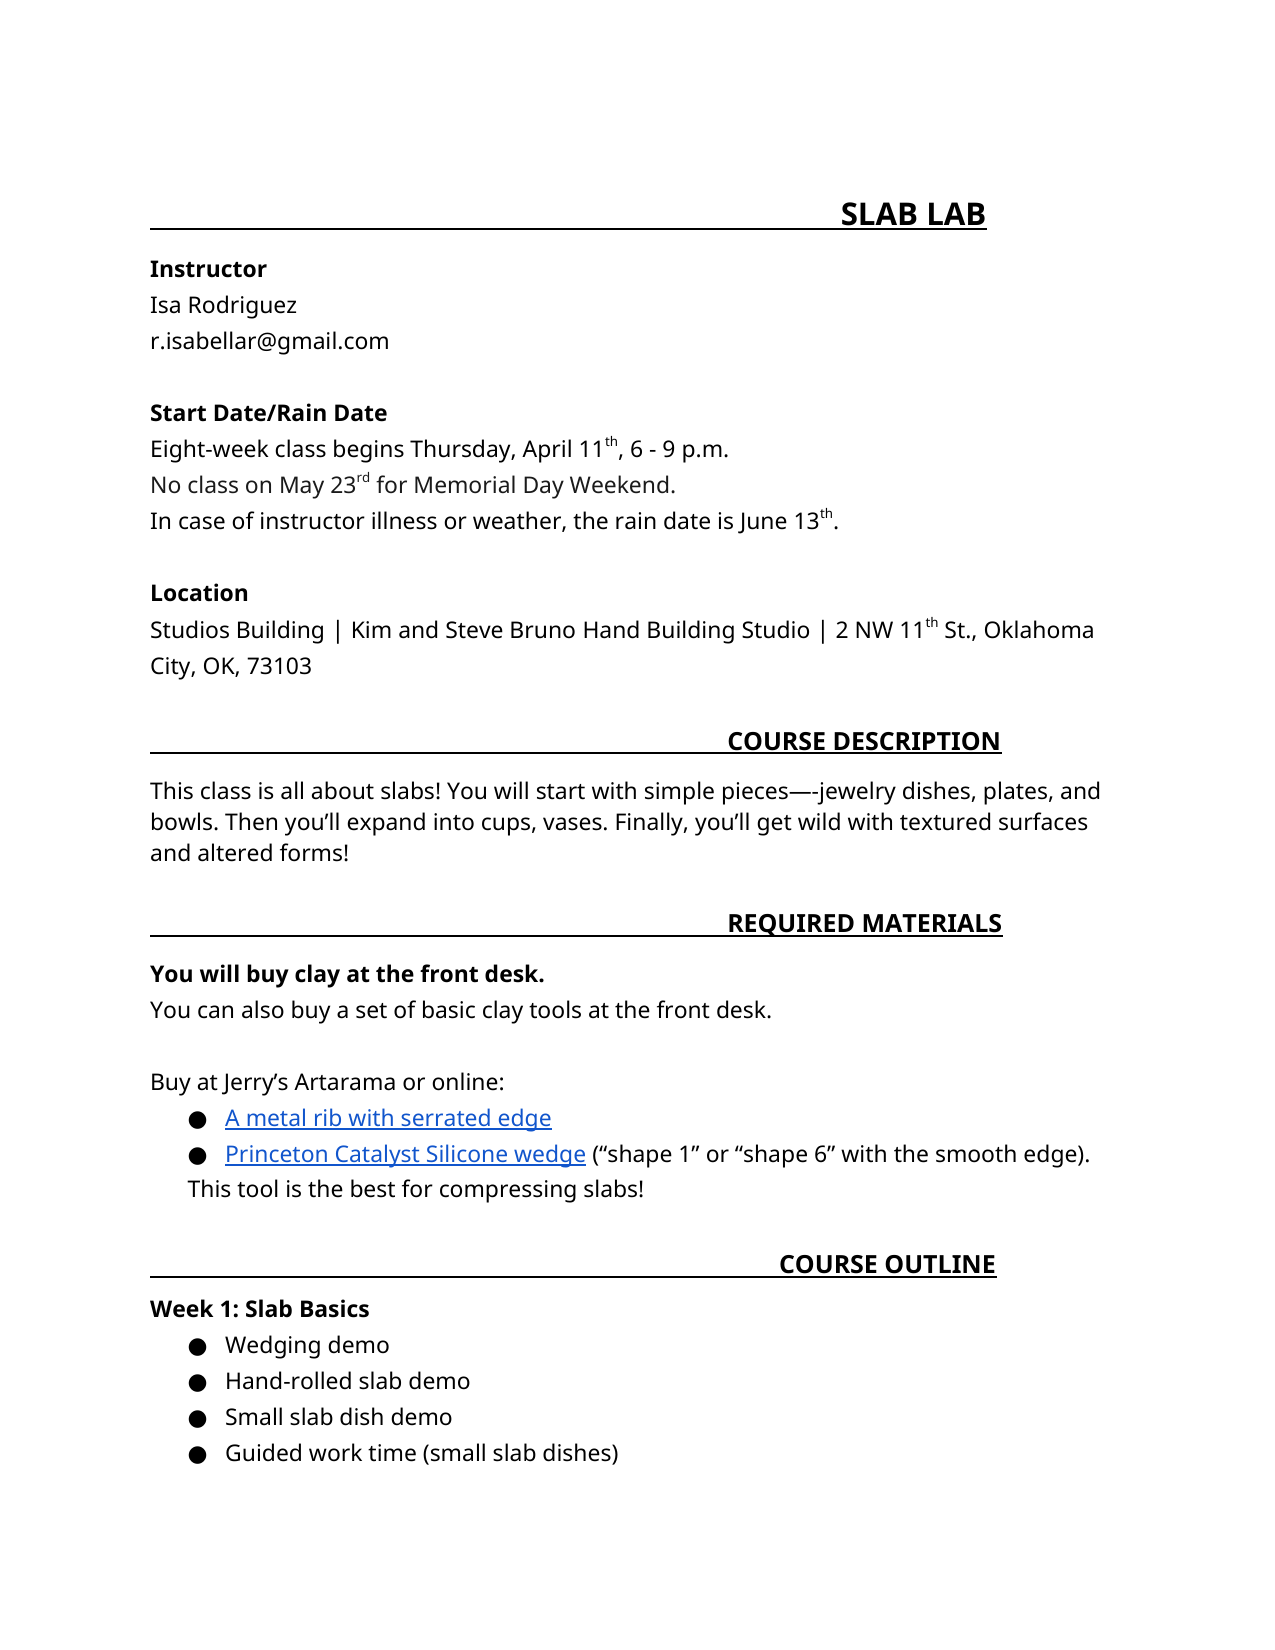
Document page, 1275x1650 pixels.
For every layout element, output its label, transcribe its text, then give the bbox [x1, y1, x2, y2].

list Princeton Catalyst Silicone wedge (“shape 1” or “shape 6” with the smooth edge). This tool is the best for compressing slabs! [187, 1137, 1125, 1205]
subtitle Course Outline [150, 1247, 1125, 1281]
text Start Date/Rain Date [150, 397, 1125, 428]
text Eight-week class begins Thursday, April 11th, 6 - 9 p.m. [150, 433, 1125, 464]
subtitle REQUIRED MATERIALS [150, 906, 1125, 940]
text You will buy clay at the front desk. [150, 958, 1125, 989]
subtitle COURSE DESCRIPTION [150, 723, 1125, 757]
list Hand-rolled slab demo [187, 1365, 1125, 1397]
subtitle Slab Lab [150, 192, 1125, 234]
text Buy at Jerry’s Artarama or online: [150, 1066, 1125, 1097]
text Location [150, 577, 1125, 608]
text This class is all about slabs! You will start with simple pieces—-jewelry dishes, plates, and bowls. Then you’ll expand into cups, vases. Finally, you’ll get wild with textured surfaces and altered forms! [150, 775, 1125, 869]
list A metal rib with serrated edge [187, 1102, 1125, 1133]
list Guided work time (small slab dishes) [187, 1437, 1125, 1499]
text In case of instructor illness or weather, the rain date is June 13th. [150, 505, 1125, 536]
list Wedging demo [187, 1329, 1125, 1361]
text No class on May 23rd for Memorial Day Weekend. [150, 469, 1125, 500]
text Studios Building | Kim and Steve Bruno Hand Building Studio | 2 NW 11th St., Oklahoma City, OK, 73103 [150, 612, 1125, 681]
text Isa Rodriguez [150, 289, 1125, 320]
text Week 1: Slab Basics [150, 1293, 1125, 1325]
list Small slab dish demo [187, 1401, 1125, 1432]
text Instructor [150, 253, 1125, 284]
text r.isabellar@gmail.com [150, 325, 1125, 356]
text You can also buy a set of basic clay tools at the front desk. [150, 994, 1125, 1025]
